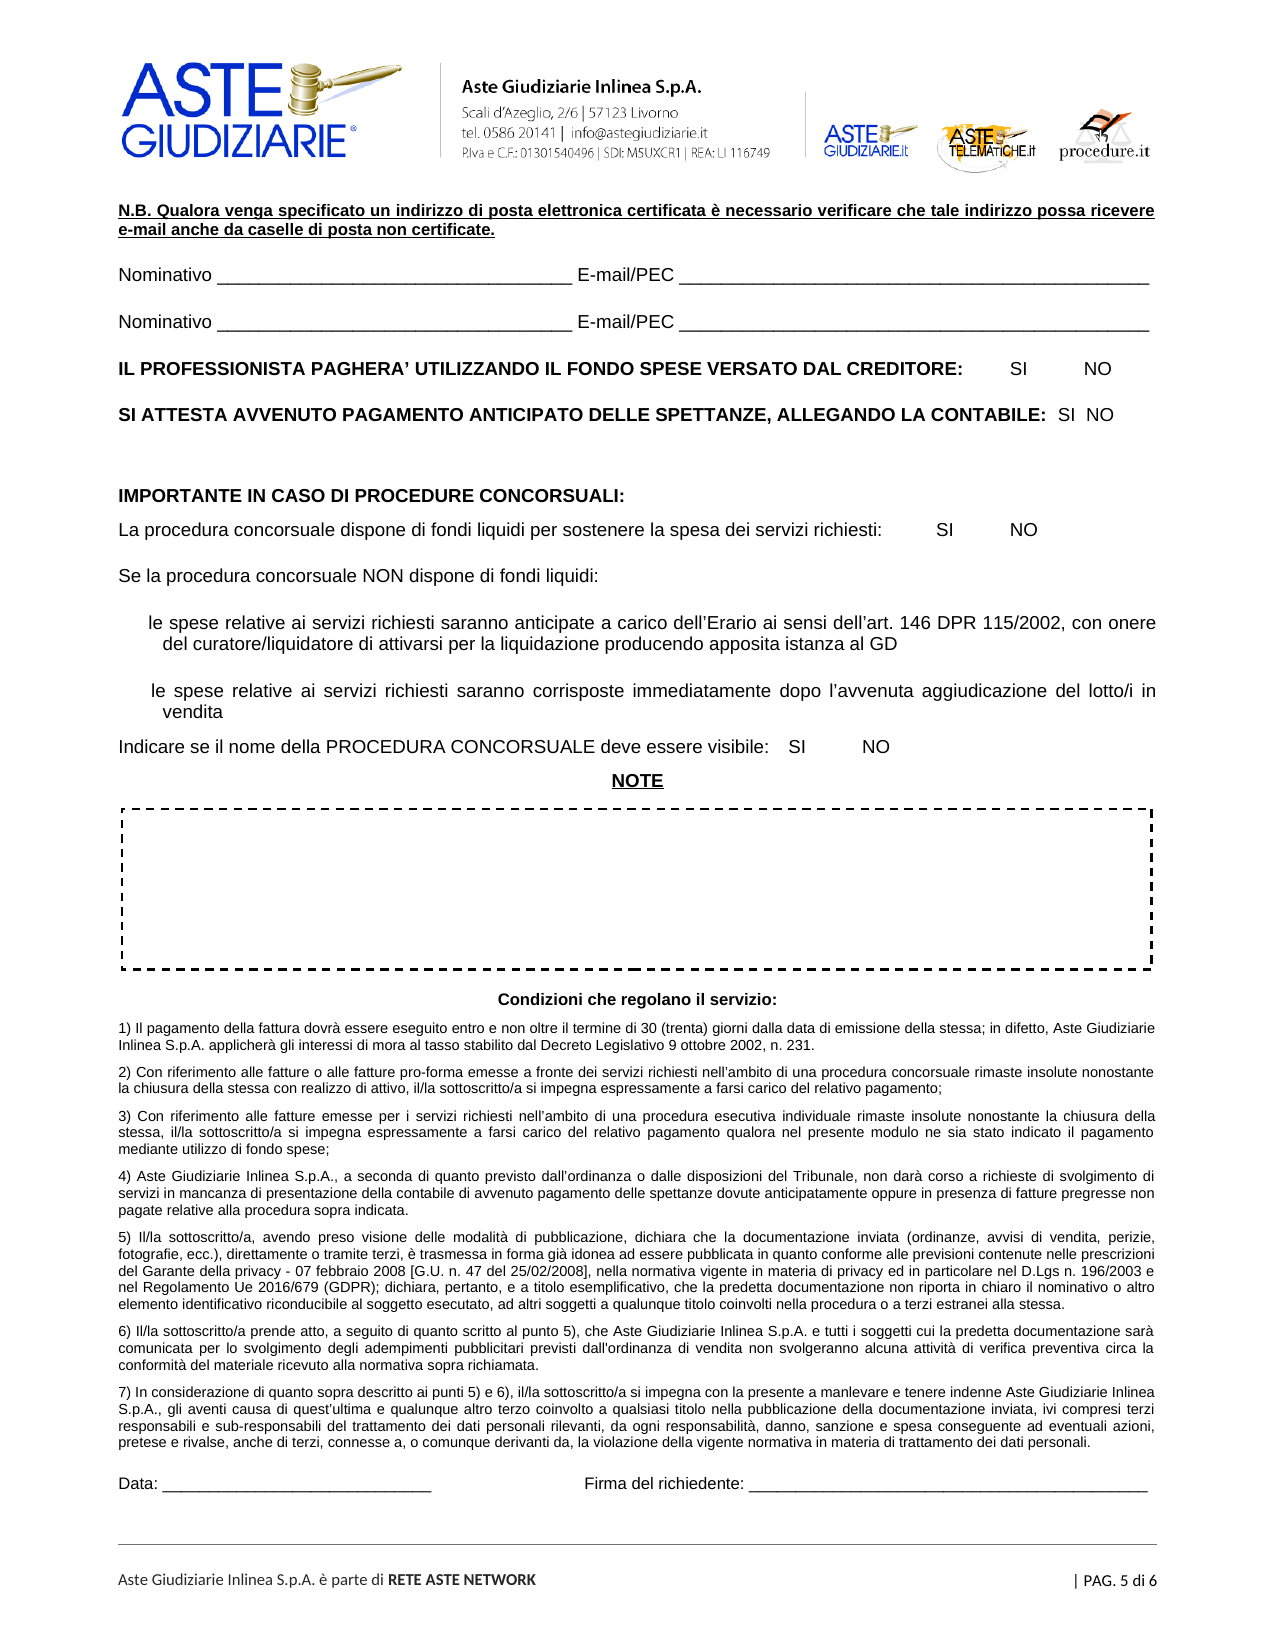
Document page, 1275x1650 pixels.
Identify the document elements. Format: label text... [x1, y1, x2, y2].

text 3) Con riferimento alle fatture emesse per i servizi richiesti nell’ambito di una procedura esecutiva individuale rimaste insolute nonostante la chiusura della stessa, il/la sottoscritto/a si impegna espressamente a farsi carico del relativo pagamento qualora nel presente modulo ne sia stato indicato il pagamento mediante utilizzo di fondo spese; [118, 1107, 1157, 1158]
text 2) Con riferimento alle fatture o alle fatture pro-forma emesse a fronte dei servizi richiesti nell’ambito di una procedura concorsuale rimaste insolute nonostante la chiusura della stessa con realizzo di attivo, il/la sottoscritto/a si impegna espressamente a farsi carico del relativo pagamento; [118, 1063, 1157, 1097]
text 1) Il pagamento della fattura dovrà essere eseguito entro e non oltre il termine di 30 (trenta) giorni dalla data di emissione della stessa; in difetto, Aste Giudiziarie Inlinea S.p.A. applicherà gli interessi di mora al tasso stabilito dal Decreto Legislativo 9 ottobre 2002, n. 231. [118, 1019, 1157, 1053]
text IMPORTANTE IN CASO DI PROCEDURE CONCORSUALI: [118, 484, 1157, 506]
text SI ATTESTA AVVENUTO PAGAMENTO ANTICIPATO DELLE SPETTANZE, ALLEGANDO LA CONTABILE: SI NO [118, 404, 1157, 425]
text N.B. Qualora venga specificato un indirizzo di posta elettronica certificata è necessario verificare che tale indirizzo possa ricevere e-mail anche da caselle di posta non certificate. [118, 201, 1157, 239]
text 7) In considerazione di quanto sopra descritto ai punti 5) e 6), il/la sottoscritto/a si impegna con la presente a manlevare e tenere indenne Aste Giudiziarie Inlinea S.p.A., gli aventi causa di quest’ultima e qualunque altro terzo coinvolto a qualsiasi titolo nella pubblicazione della documentazione inviata, ivi compresi terzi responsabili e sub-responsabili del trattamento dei dati personali rilevanti, da ogni responsabilità, danno, sanzione e spesa conseguente ad eventuali azioni, pretese e rivalse, anche di terzi, connesse a, o comunque derivanti da, la violazione della vigente normativa in materia di trattamento dei dati personali. [118, 1384, 1157, 1451]
text IL PROFESSIONISTA PAGHERA’ UTILIZZANDO IL FONDO SPESE VERSATO DAL CREDITORE: SI NO [118, 357, 1157, 379]
text Data: _____________________________ Firma del richiedente: ___________________________________________ [118, 1474, 1157, 1493]
text 4) Aste Giudiziarie Inlinea S.p.A., a seconda di quanto previsto dall’ordinanza o dalle disposizioni del Tribunale, non darà corso a richieste di svolgimento di servizi in mancanza di presentazione della contabile di avvenuto pagamento delle spettanze dovute anticipatamente oppure in presenza di fatture pregresse non pagate relative alla procedura sopra indicata. [118, 1168, 1157, 1218]
text NOTE [118, 769, 1157, 791]
text le spese relative ai servizi richiesti saranno corrisposte immediatamente dopo l’avvenuta aggiudicazione del lotto/i in vendita [118, 680, 1157, 723]
text Nominativo __________________________________ E-mail/PEC _____________________________________________ [118, 264, 1157, 286]
text Indicare se il nome della PROCEDURA CONCORSUALE deve essere visibile: SI NO [118, 735, 1157, 757]
text Condizioni che regolano il servizio: [118, 990, 1157, 1009]
text La procedura concorsuale dispone di fondi liquidi per sostenere la spesa dei servizi richiesti: SI NO [118, 518, 1157, 540]
text le spese relative ai servizi richiesti saranno anticipate a carico dell’Erario ai sensi dell’art. 146 DPR 115/2002, con onere del curatore/liquidatore di attivarsi per la liquidazione producendo apposita istanza al GD [118, 612, 1157, 655]
text Nominativo __________________________________ E-mail/PEC _____________________________________________ [118, 311, 1157, 332]
text Se la procedura concorsuale NON dispone di fondi liquidi: [118, 565, 1157, 587]
text 5) Il/la sottoscritto/a, avendo preso visione delle modalità di pubblicazione, dichiara che la documentazione inviata (ordinanze, avvisi di vendita, perizie, fotografie, ecc.), direttamente o tramite terzi, è trasmessa in forma già idonea ad essere pubblicata in quanto conforme alle previsioni contenute nelle prescrizioni del Garante della privacy - 07 febbraio 2008 [G.U. n. 47 del 25/02/2008], nella normativa vigente in materia di privacy ed in particolare nel D.Lgs n. 196/2003 e nel Regolamento Ue 2016/679 (GDPR); dichiara, pertanto, e a titolo esemplificativo, che la predetta documentazione non riporta in chiaro il nominativo o altro elemento identificativo riconducibile al soggetto esecutato, ad altri soggetti a qualunque titolo coinvolti nella procedura o a terzi estranei alla stessa. [118, 1229, 1157, 1313]
picture [0, 39, 1275, 175]
text 6) Il/la sottoscritto/a prende atto, a seguito di quanto scritto al punto 5), che Aste Giudiziarie Inlinea S.p.A. e tutti i soggetti cui la predetta documentazione sarà comunicata per lo svolgimento degli adempimenti pubblicitari previsti dall'ordinanza di vendita non svolgeranno alcuna attività di verifica preventiva circa la conformità del materiale ricevuto alla normativa sopra richiamata. [118, 1323, 1157, 1373]
